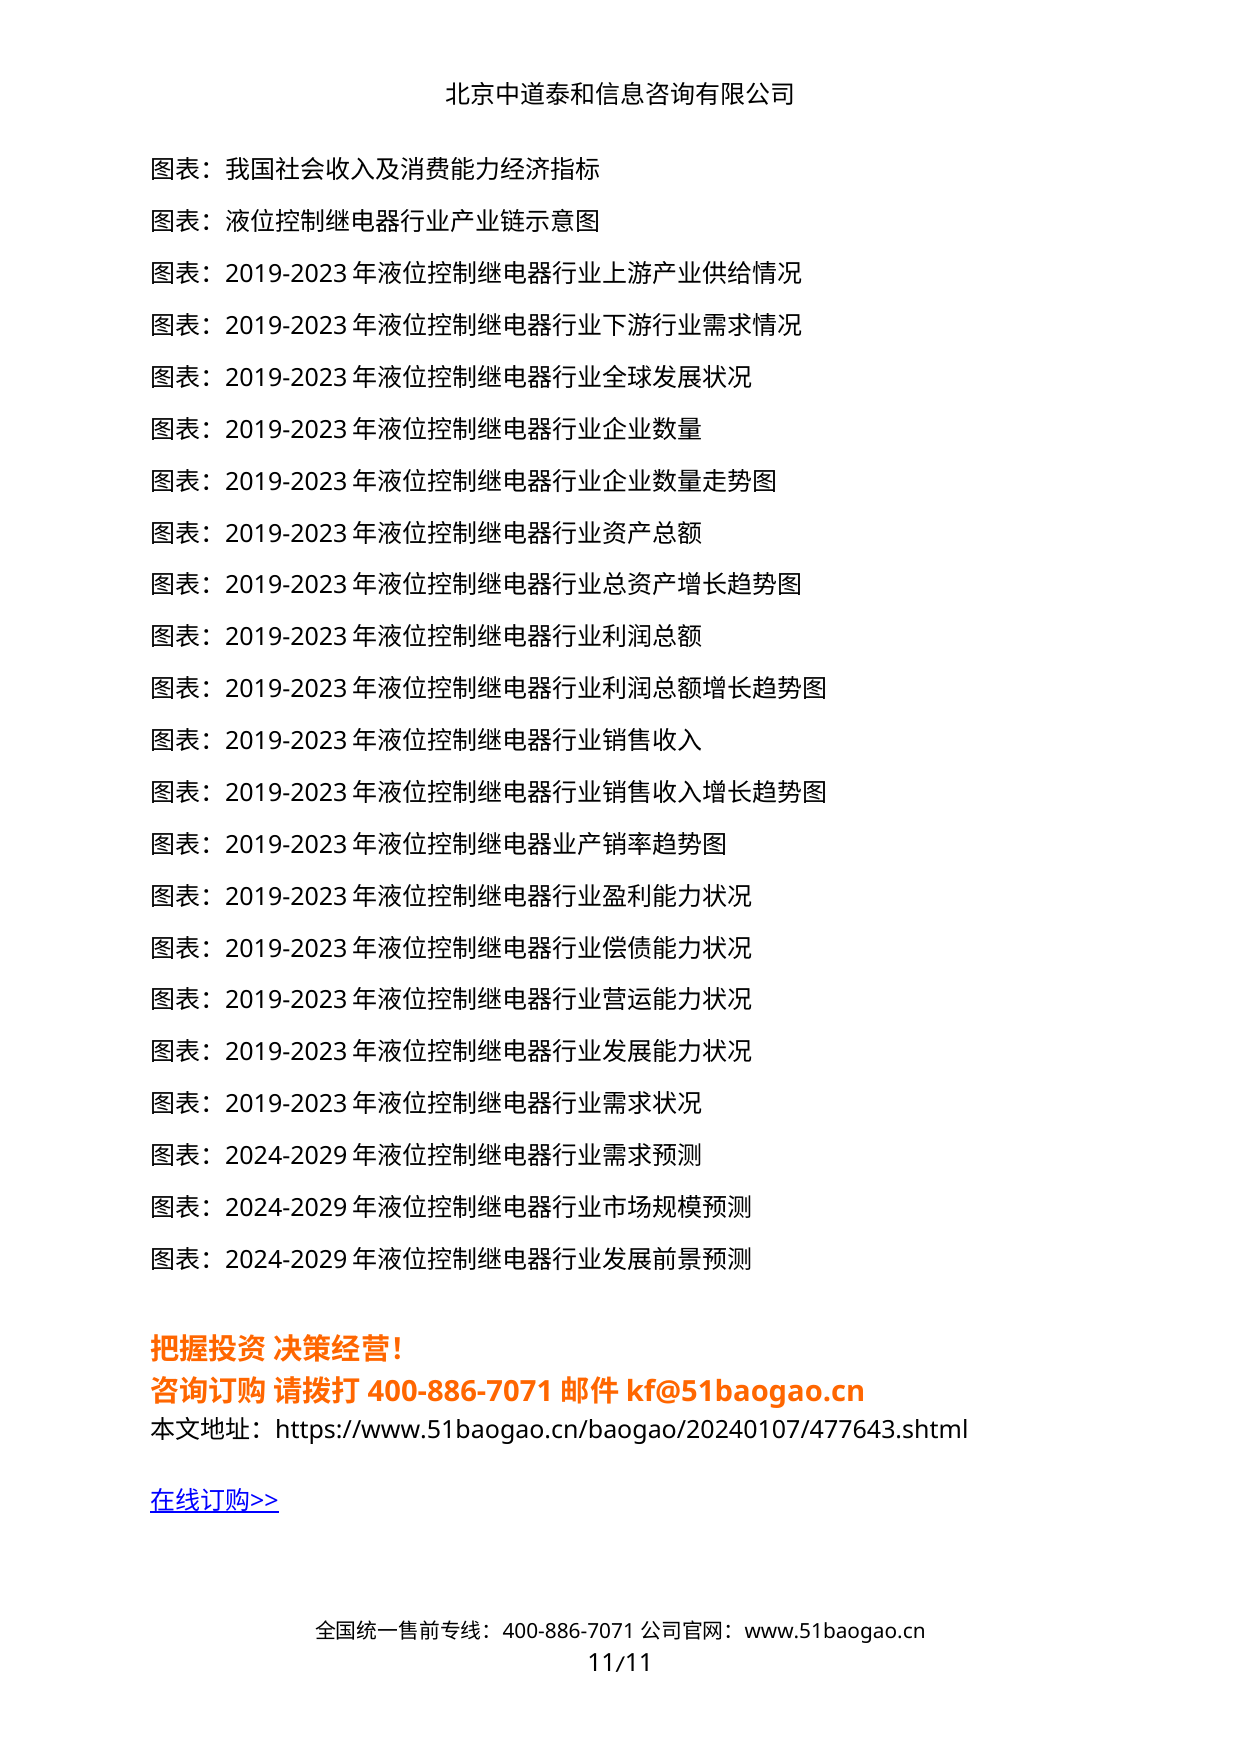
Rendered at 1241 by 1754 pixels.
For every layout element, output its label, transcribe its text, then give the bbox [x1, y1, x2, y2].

text 图表：2024-2029年液位控制继电器行业市场规模预测 [150, 1187, 1090, 1224]
text 图表：2019-2023年液位控制继电器行业企业数量走势图 [150, 461, 1090, 497]
text 图表：2019-2023年液位控制继电器行业利润总额 [150, 617, 1090, 653]
text 图表：液位控制继电器行业产业链示意图 [150, 202, 1090, 238]
text 图表：2024-2029年液位控制继电器行业需求预测 [150, 1136, 1090, 1172]
text 在线订购>> [150, 1446, 1090, 1517]
text 图表：2019-2023年液位控制继电器行业盈利能力状况 [150, 876, 1090, 912]
text 图表：2019-2023年液位控制继电器行业偿债能力状况 [150, 928, 1090, 964]
text 图表：2019-2023年液位控制继电器行业利润总额增长趋势图 [150, 669, 1090, 705]
text 图表：2019-2023年液位控制继电器行业企业数量 [150, 409, 1090, 446]
text 图表：2024-2029年液位控制继电器行业发展前景预测 [150, 1239, 1090, 1276]
text 图表：2019-2023年液位控制继电器行业下游行业需求情况 [150, 306, 1090, 342]
text 图表：2019-2023年液位控制继电器行业资产总额 [150, 513, 1090, 549]
text 图表：2019-2023年液位控制继电器行业销售收入 [150, 721, 1090, 757]
text 图表：2019-2023年液位控制继电器行业总资产增长趋势图 [150, 565, 1090, 601]
text 图表：2019-2023年液位控制继电器行业销售收入增长趋势图 [150, 772, 1090, 809]
text 图表：我国社会收入及消费能力经济指标 [150, 150, 1090, 186]
text 图表：2019-2023年液位控制继电器业产销率趋势图 [150, 824, 1090, 861]
text 图表：2019-2023年液位控制继电器行业营运能力状况 [150, 980, 1090, 1016]
text 把握投资 决策经营！咨询订购 请拨打 400-886-7071 邮件 kf@51baogao.cn本文地址：https://www.51baogao.cn/baogao/20240107/477643.shtml [150, 1291, 1090, 1446]
text 图表：2019-2023年液位控制继电器行业上游产业供给情况 [150, 254, 1090, 290]
text 图表：2019-2023年液位控制继电器行业发展能力状况 [150, 1032, 1090, 1068]
text 图表：2019-2023年液位控制继电器行业全球发展状况 [150, 357, 1090, 394]
text 图表：2019-2023年液位控制继电器行业需求状况 [150, 1084, 1090, 1120]
